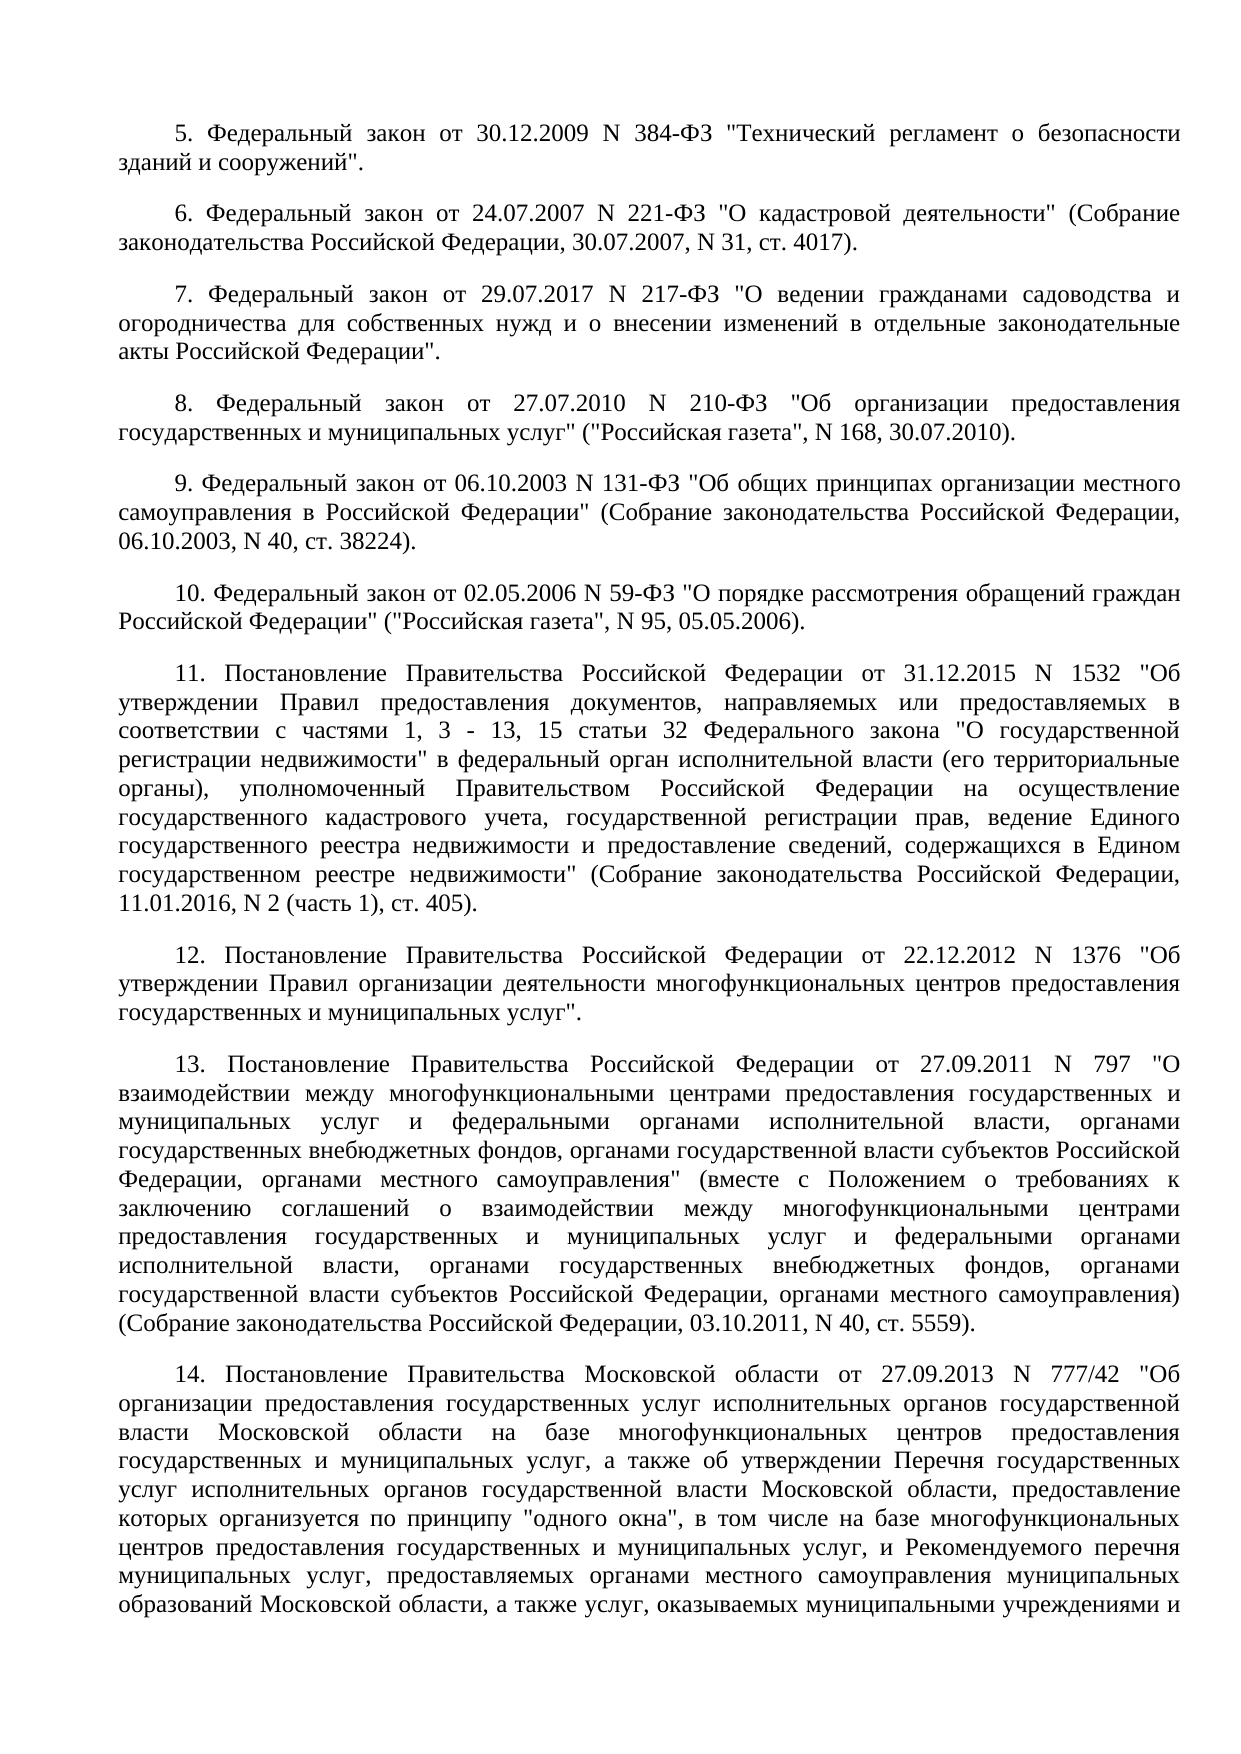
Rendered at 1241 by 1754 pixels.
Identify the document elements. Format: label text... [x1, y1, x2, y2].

text 9. Федеральный закон от 06.10.2003 N 131-ФЗ "Об общих принципах организации местного самоуправления в Российской Федерации" (Собрание законодательства Российской Федерации, 06.10.2003, N 40, ст. 38224). [118, 468, 1181, 555]
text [118, 1359, 1181, 1618]
text 13. Постановление Правительства Российской Федерации от 27.09.2011 N 797 "О взаимодействии между многофункциональными центрами предоставления государственных и муниципальных услуг и федеральными органами исполнительной власти, органами государственных внебюджетных фондов, органами государственной власти субъектов Российской Федерации, органами местного самоуправления" (вместе с Положением о требованиях к заключению соглашений о взаимодействии между многофункциональными центрами предоставления государственных и муниципальных услуг и федеральными органами исполнительной власти, органами государственных внебюджетных фондов, органами государственной власти субъектов Российской Федерации, органами местного самоуправления) (Собрание законодательства Российской Федерации, 03.10.2011, N 40, ст. 5559). [118, 1049, 1181, 1336]
text 5. Федеральный закон от 30.12.2009 N 384-ФЗ "Технический регламент о безопасности зданий и сооружений". [118, 118, 1181, 176]
text 10. Федеральный закон от 02.05.2006 N 59-ФЗ "О порядке рассмотрения обращений граждан Российской Федерации" ("Российская газета", N 95, 05.05.2006). [118, 578, 1181, 635]
text 7. Федеральный закон от 29.07.2017 N 217-ФЗ "О ведении гражданами садоводства и огородничества для собственных нужд и о внесении изменений в отдельные законодательные акты Российской Федерации". [118, 279, 1181, 365]
text 12. Постановление Правительства Российской Федерации от 22.12.2012 N 1376 "Об утверждении Правил организации деятельности многофункциональных центров предоставления государственных и муниципальных услуг". [118, 940, 1181, 1026]
text 11. Постановление Правительства Российской Федерации от 31.12.2015 N 1532 "Об утверждении Правил предоставления документов, направляемых или предоставляемых в соответствии с частями 1, 3 - 13, 15 статьи 32 Федерального закона "О государственной регистрации недвижимости" в федеральный орган исполнительной власти (его территориальные органы), уполномоченный Правительством Российской Федерации на осуществление государственного кадастрового учета, государственной регистрации прав, ведение Единого государственного реестра недвижимости и предоставление сведений, содержащихся в Едином государственном реестре недвижимости" (Собрание законодательства Российской Федерации, 11.01.2016, N 2 (часть 1), ст. 405). [118, 658, 1181, 917]
text 8. Федеральный закон от 27.07.2010 N 210-ФЗ "Об организации предоставления государственных и муниципальных услуг" ("Российская газета", N 168, 30.07.2010). [118, 388, 1181, 446]
text 6. Федеральный закон от 24.07.2007 N 221-ФЗ "О кадастровой деятельности" (Собрание законодательства Российской Федерации, 30.07.2007, N 31, ст. 4017). [118, 198, 1181, 256]
